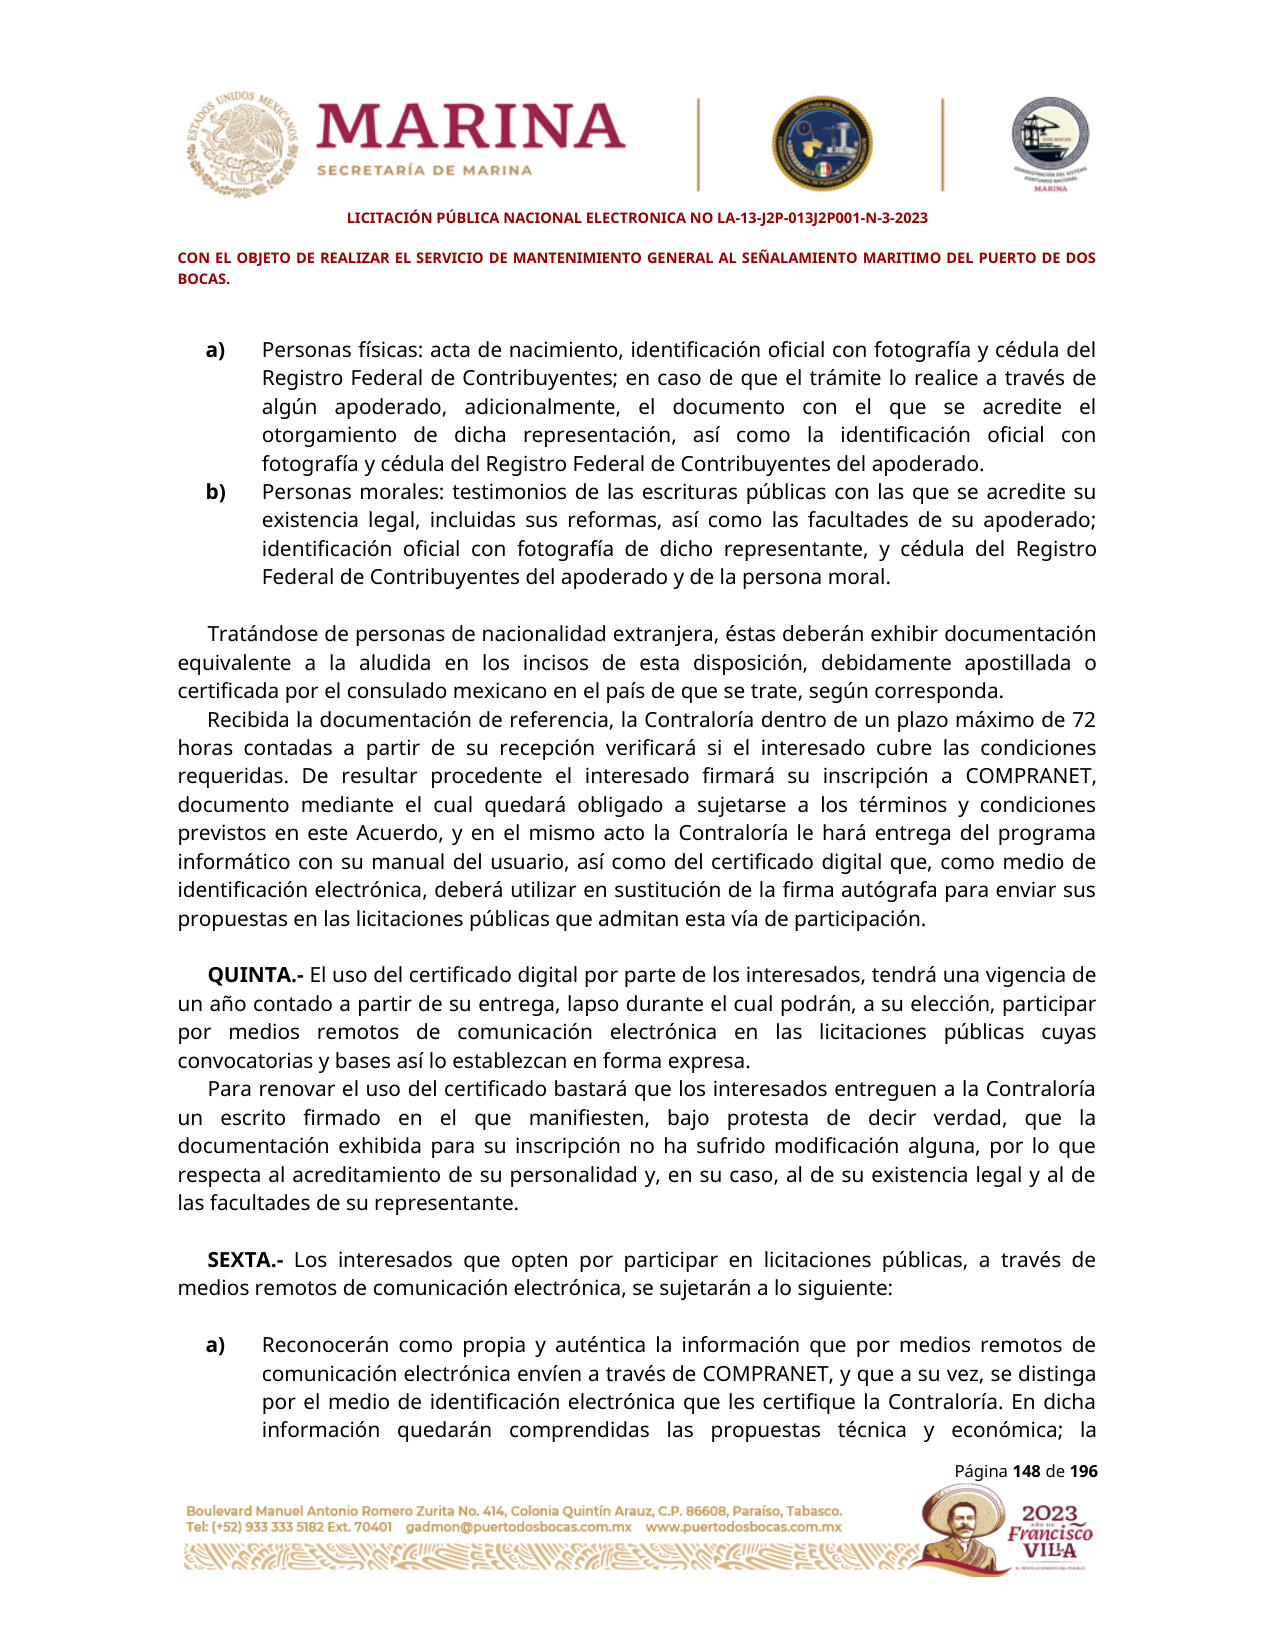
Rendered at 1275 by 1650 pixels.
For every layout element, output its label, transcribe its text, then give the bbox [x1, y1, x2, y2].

text Tratándose de personas de nacionalidad extranjera, éstas deberán exhibir documentación equivalente a la aludida en los incisos de esta disposición, debidamente apostillada o certificada por el consulado mexicano en el país de que se trate, según corresponda. [177, 619, 1098, 705]
picture [177, 1482, 1098, 1577]
text QUINTA.- El uso del certificado digital por parte de los interesados, tendrá una vigencia de un año contado a partir de su entrega, lapso durante el cual podrán, a su elección, participar por medios remotos de comunicación electrónica en las licitaciones públicas cuyas convocatorias y bases así lo establezcan en forma expresa. [177, 961, 1098, 1074]
text SEXTA.- Los interesados que opten por participar en licitaciones públicas, a través de medios remotos de comunicación electrónica, se sujetarán a lo siguiente: [177, 1245, 1098, 1302]
text a) Personas físicas: acta de nacimiento, identificación oficial con fotografía y cédula del Registro Federal de Contribuyentes; en caso de que el trámite lo realice a través de algún apoderado, adicionalmente, el documento con el que se acredite el otorgamiento de dicha representación, así como la identificación oficial con fotografía y cédula del Registro Federal de Contribuyentes del apoderado. [205, 335, 1098, 477]
text Para renovar el uso del certificado bastará que los interesados entreguen a la Contraloría un escrito firmado en el que manifiesten, bajo protesta de decir verdad, que la documentación exhibida para su inscripción no ha sufrido modificación alguna, por lo que respecta al acreditamiento de su personalidad y, en su caso, al de su existencia legal y al de las facultades de su representante. [177, 1074, 1098, 1217]
text Recibida la documentación de referencia, la Contraloría dentro de un plazo máximo de 72 horas contadas a partir de su recepción verificará si el interesado cubre las condiciones requeridas. De resultar procedente el interesado firmará su inscripción a COMPRANET, documento mediante el cual quedará obligado a sujetarse a los términos y condiciones previstos en este Acuerdo, y en el mismo acto la Contraloría le hará entrega del programa informático con su manual del usuario, así como del certificado digital que, como medio de identificación electrónica, deberá utilizar en sustitución de la firma autógrafa para enviar sus propuestas en las licitaciones públicas que admitan esta vía de participación. [177, 705, 1098, 932]
picture [177, 73, 1098, 209]
text b) Personas morales: testimonios de las escrituras públicas con las que se acredite su existencia legal, incluidas sus reformas, así como las facultades de su apoderado; identificación oficial con fotografía de dicho representante, y cédula del Registro Federal de Contribuyentes del apoderado y de la persona moral. [205, 477, 1098, 591]
